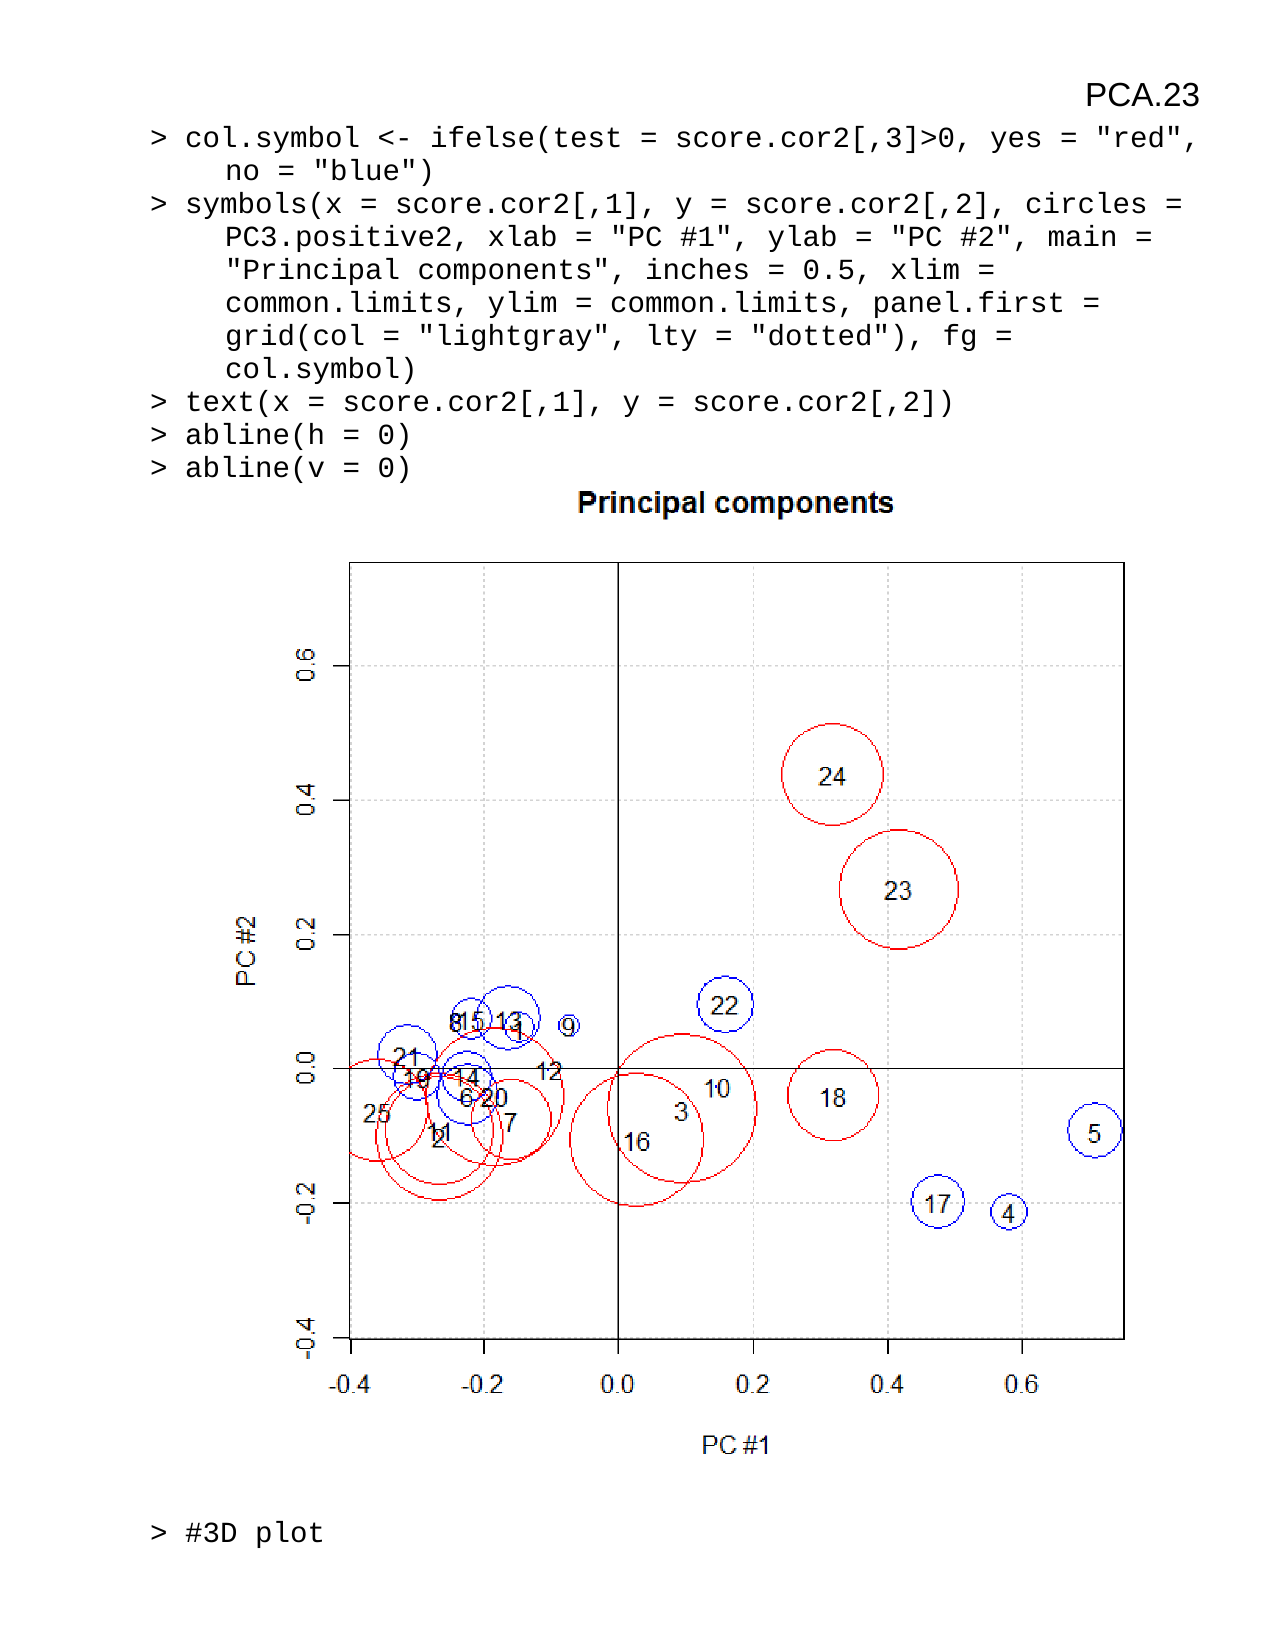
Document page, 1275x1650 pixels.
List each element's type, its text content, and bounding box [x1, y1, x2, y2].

text > abline(v = 0) [150, 453, 1200, 486]
text > abline(h = 0) [150, 420, 1200, 453]
text > col.symbol <- ifelse(test = score.cor2[,3]>0, yes = "red", no = "blue") [150, 123, 1200, 189]
text > symbols(x = score.cor2[,1], y = score.cor2[,2], circles = PC3.positive2, xlab = "PC #1", ylab = "PC #2", main = "Principal components", inches = 0.5, xlim = common.limits, ylim = common.limits, panel.first = grid(col = "lightgray", lty = "dotted"), fg = col.symbol) [150, 189, 1200, 387]
text > #3D plot [150, 1518, 1200, 1552]
text > text(x = score.cor2[,1], y = score.cor2[,2]) [150, 387, 1200, 420]
picture [214, 486, 1136, 1471]
